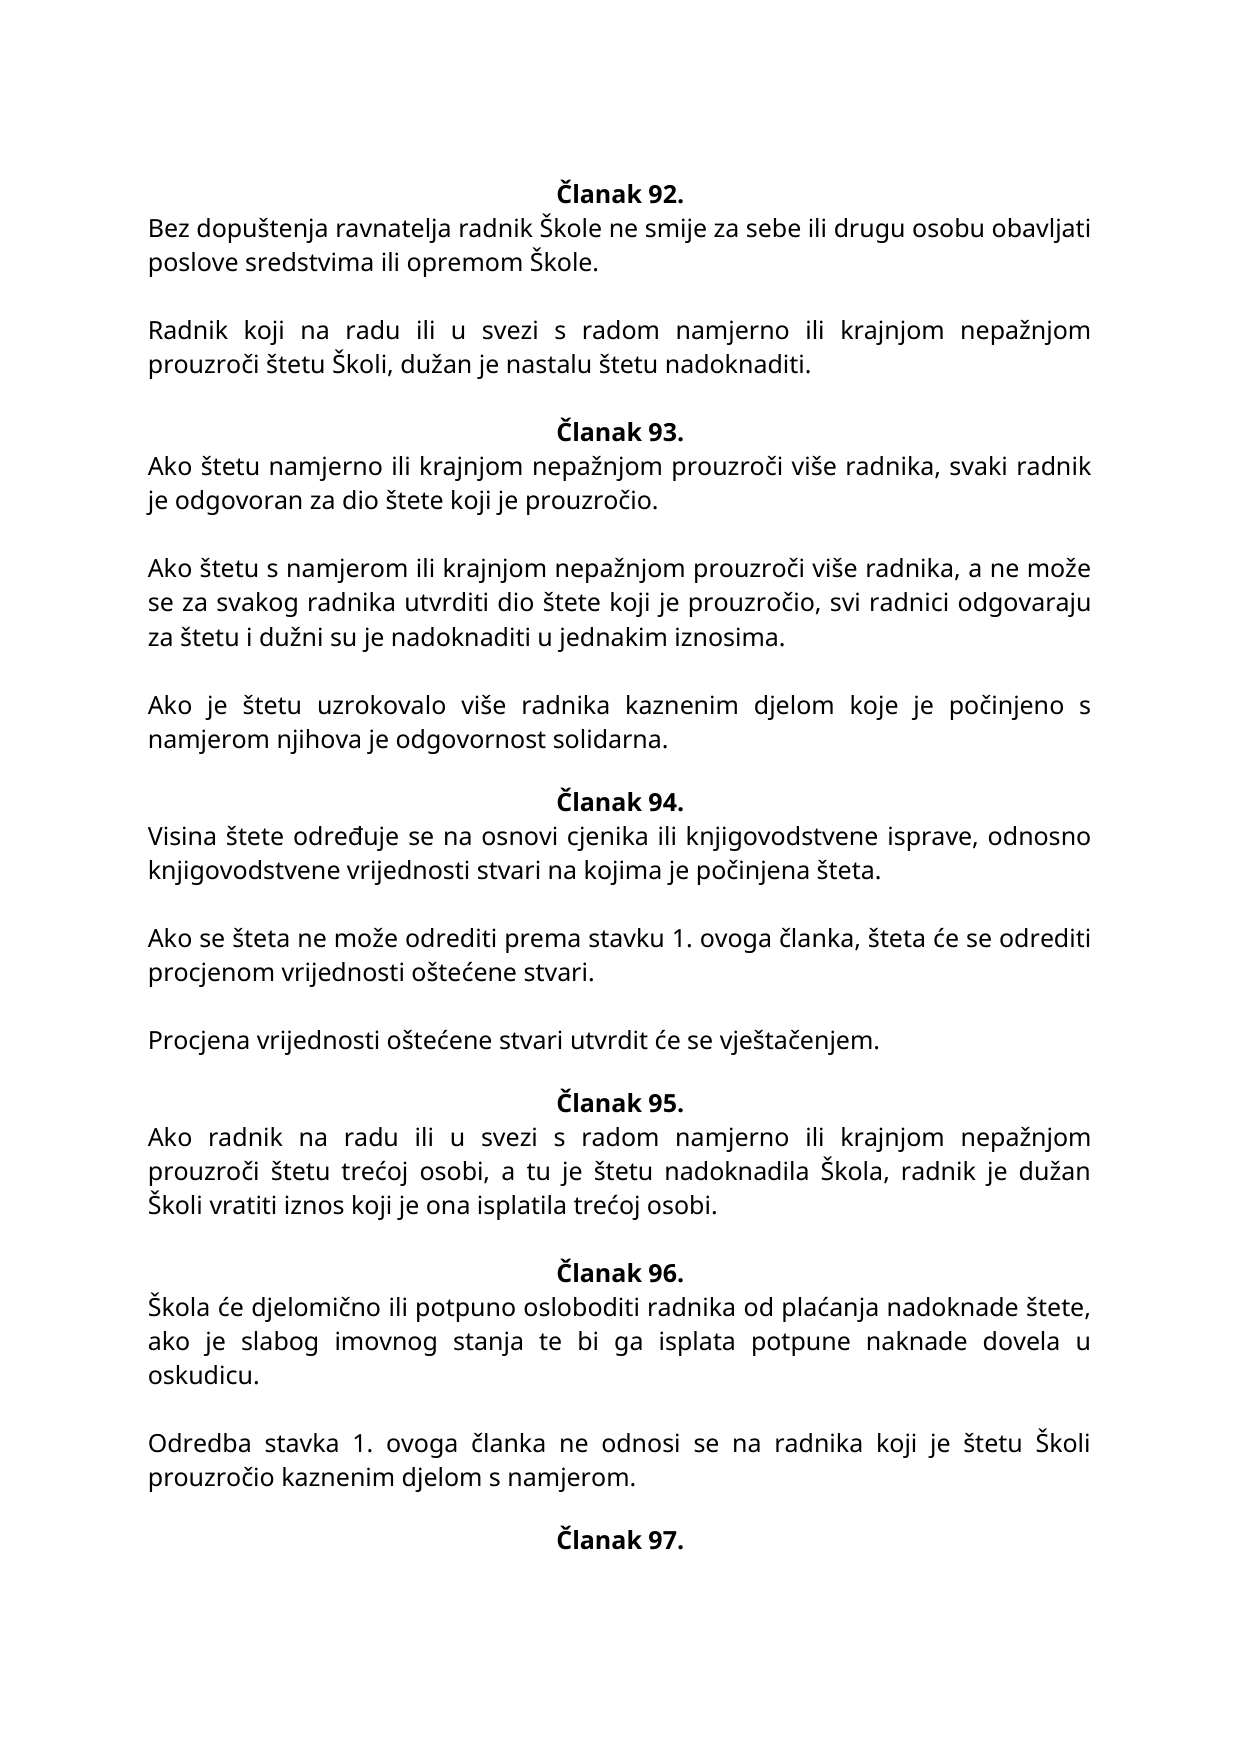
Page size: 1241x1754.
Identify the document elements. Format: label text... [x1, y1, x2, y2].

text Članak 93. [148, 415, 1093, 449]
text Ako je štetu uzrokovalo više radnika kaznenim djelom koje je počinjeno s namjerom njihova je odgovornost solidarna. [148, 687, 1093, 755]
text Visina štete određuje se na osnovi cjenika ili knjigovodstvene isprave, odnosno knjigovodstvene vrijednosti stvari na kojima je počinjena šteta. [148, 818, 1093, 886]
text Ako štetu s namjerom ili krajnjom nepažnjom prouzroči više radnika, a ne može se za svakog radnika utvrditi dio štete koji je prouzročio, svi radnici odgovaraju za štetu i dužni su je nadoknaditi u jednakim iznosima. [148, 551, 1093, 653]
text Procjena vrijednosti oštećene stvari utvrdit će se vještačenjem. [148, 1023, 1093, 1057]
text Članak 92. [148, 176, 1093, 210]
text Bez dopuštenja ravnatelja radnik Škole ne smije za sebe ili drugu osobu obavljati poslove sredstvima ili opremom Škole. [148, 210, 1093, 278]
text Ako radnik na radu ili u svezi s radom namjerno ili krajnjom nepažnjom prouzroči štetu trećoj osobi, a tu je štetu nadoknadila Škola, radnik je dužan Školi vratiti iznos koji je ona isplatila trećoj osobi. [148, 1119, 1093, 1222]
text Škola će djelomično ili potpuno osloboditi radnika od plaćanja nadoknade štete, ako je slabog imovnog stanja te bi ga isplata potpune naknade dovela u oskudicu. [148, 1290, 1093, 1392]
text Članak 97. [148, 1523, 1093, 1557]
text Članak 96. [148, 1256, 1093, 1290]
text Članak 94. [148, 784, 1093, 818]
text Članak 95. [148, 1085, 1093, 1119]
text Ako se šteta ne može odrediti prema stavku 1. ovoga članka, šteta će se odrediti procjenom vrijednosti oštećene stvari. [148, 920, 1093, 988]
text Ako štetu namjerno ili krajnjom nepažnjom prouzroči više radnika, svaki radnik je odgovoran za dio štete koji je prouzročio. [148, 449, 1093, 517]
text Radnik koji na radu ili u svezi s radom namjerno ili krajnjom nepažnjom prouzroči štetu Školi, dužan je nastalu štetu nadoknaditi. [148, 313, 1093, 381]
text Odredba stavka 1. ovoga članka ne odnosi se na radnika koji je štetu Školi prouzročio kaznenim djelom s namjerom. [148, 1426, 1093, 1494]
